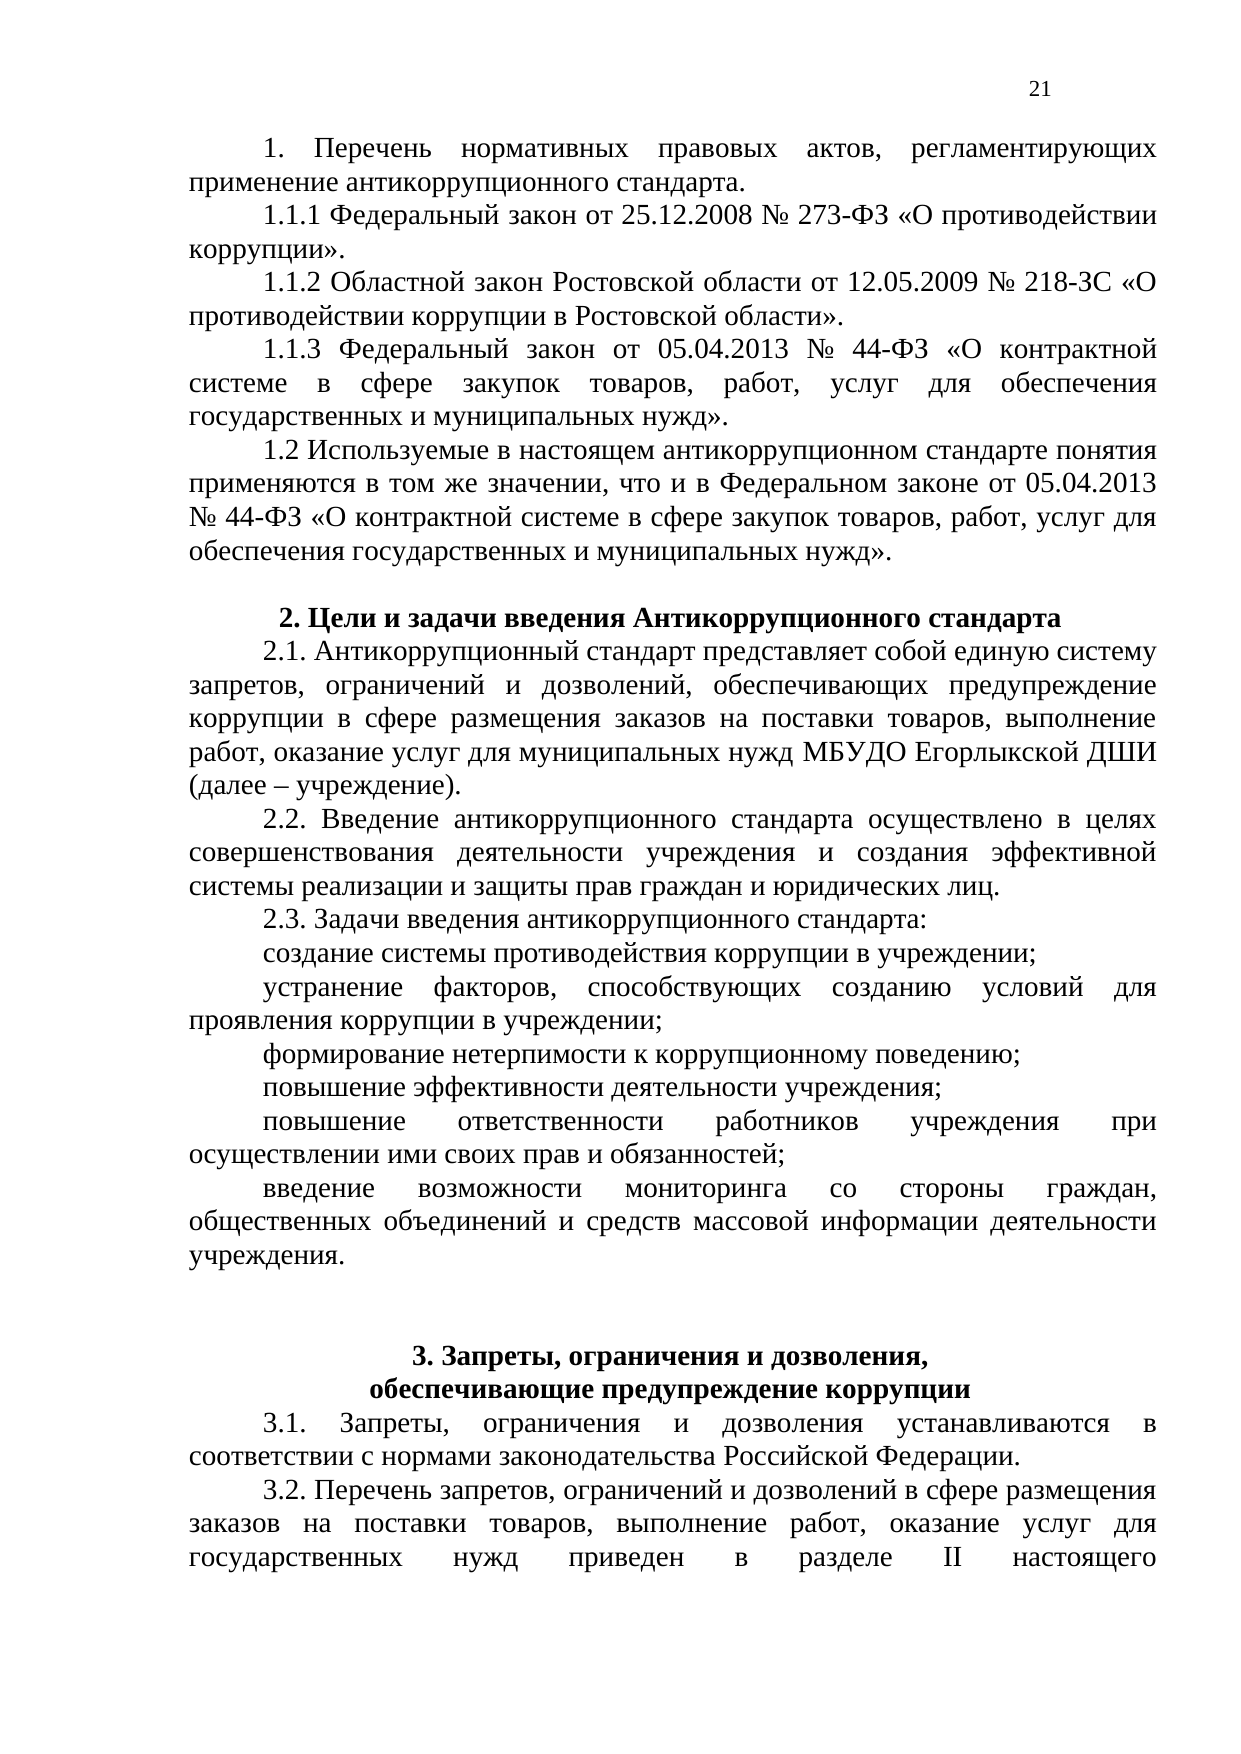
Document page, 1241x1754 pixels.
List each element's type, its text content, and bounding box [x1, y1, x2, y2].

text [189, 1472, 1157, 1572]
text 1.1.2 Областной закон Ростовской области от 12.05.2009 № 218-ЗС «О противодействии коррупции в Ростовской области». [189, 264, 1157, 331]
text повышение ответственности работников учреждения при осуществлении ими своих прав и обязанностей; [189, 1103, 1157, 1170]
text 2.2. Введение антикоррупционного стандарта осуществлено в целях совершенствования деятельности учреждения и создания эффективной системы реализации и защиты прав граждан и юридических лиц. [189, 801, 1157, 902]
text создание системы противодействия коррупции в учреждении; [189, 935, 1157, 969]
text введение возможности мониторинга со стороны граждан, общественных объединений и средств массовой информации деятельности учреждения. [189, 1170, 1157, 1271]
text 3.1. Запреты, ограничения и дозволения устанавливаются в соответствии с нормами законодательства Российской Федерации. [189, 1405, 1157, 1472]
text 1.2 Используемые в настоящем антикоррупционном стандарте понятия применяются в том же значении, что и в Федеральном законе от 05.04.2013 № 44-ФЗ «О контрактной системе в сфере закупок товаров, работ, услуг для обеспечения государственных и муниципальных нужд». [189, 432, 1157, 566]
text 2.3. Задачи введения антикоррупционного стандарта: [189, 902, 1157, 935]
text 1.1.3 Федеральный закон от 05.04.2013 № 44-ФЗ «О контрактной системе в сфере закупок товаров, работ, услуг для обеспечения государственных и муниципальных нужд». [189, 331, 1157, 432]
text устранение факторов, способствующих созданию условий для проявления коррупции в учреждении; [189, 969, 1157, 1036]
text 2. Цели и задачи введения Антикоррупционного стандарта [183, 600, 1157, 633]
text обеспечивающие предупреждение коррупции [183, 1371, 1157, 1405]
text 2.1. Антикоррупционный стандарт представляет собой единую систему запретов, ограничений и дозволений, обеспечивающих предупреждение коррупции в сфере размещения заказов на поставки товаров, выполнение работ, оказание услуг для муниципальных нужд МБУДО Егорлыкской ДШИ (далее – учреждение). [189, 633, 1157, 801]
text 3. Запреты, ограничения и дозволения, [183, 1338, 1157, 1371]
text 1.1.1 Федеральный закон от 25.12.2008 № 273-ФЗ «О противодействии коррупции». [189, 197, 1157, 264]
text 1. Перечень нормативных правовых актов, регламентирующих применение антикоррупционного стандарта. [189, 130, 1157, 197]
text повышение эффективности деятельности учреждения; [189, 1069, 1157, 1103]
text формирование нетерпимости к коррупционному поведению; [189, 1036, 1157, 1069]
